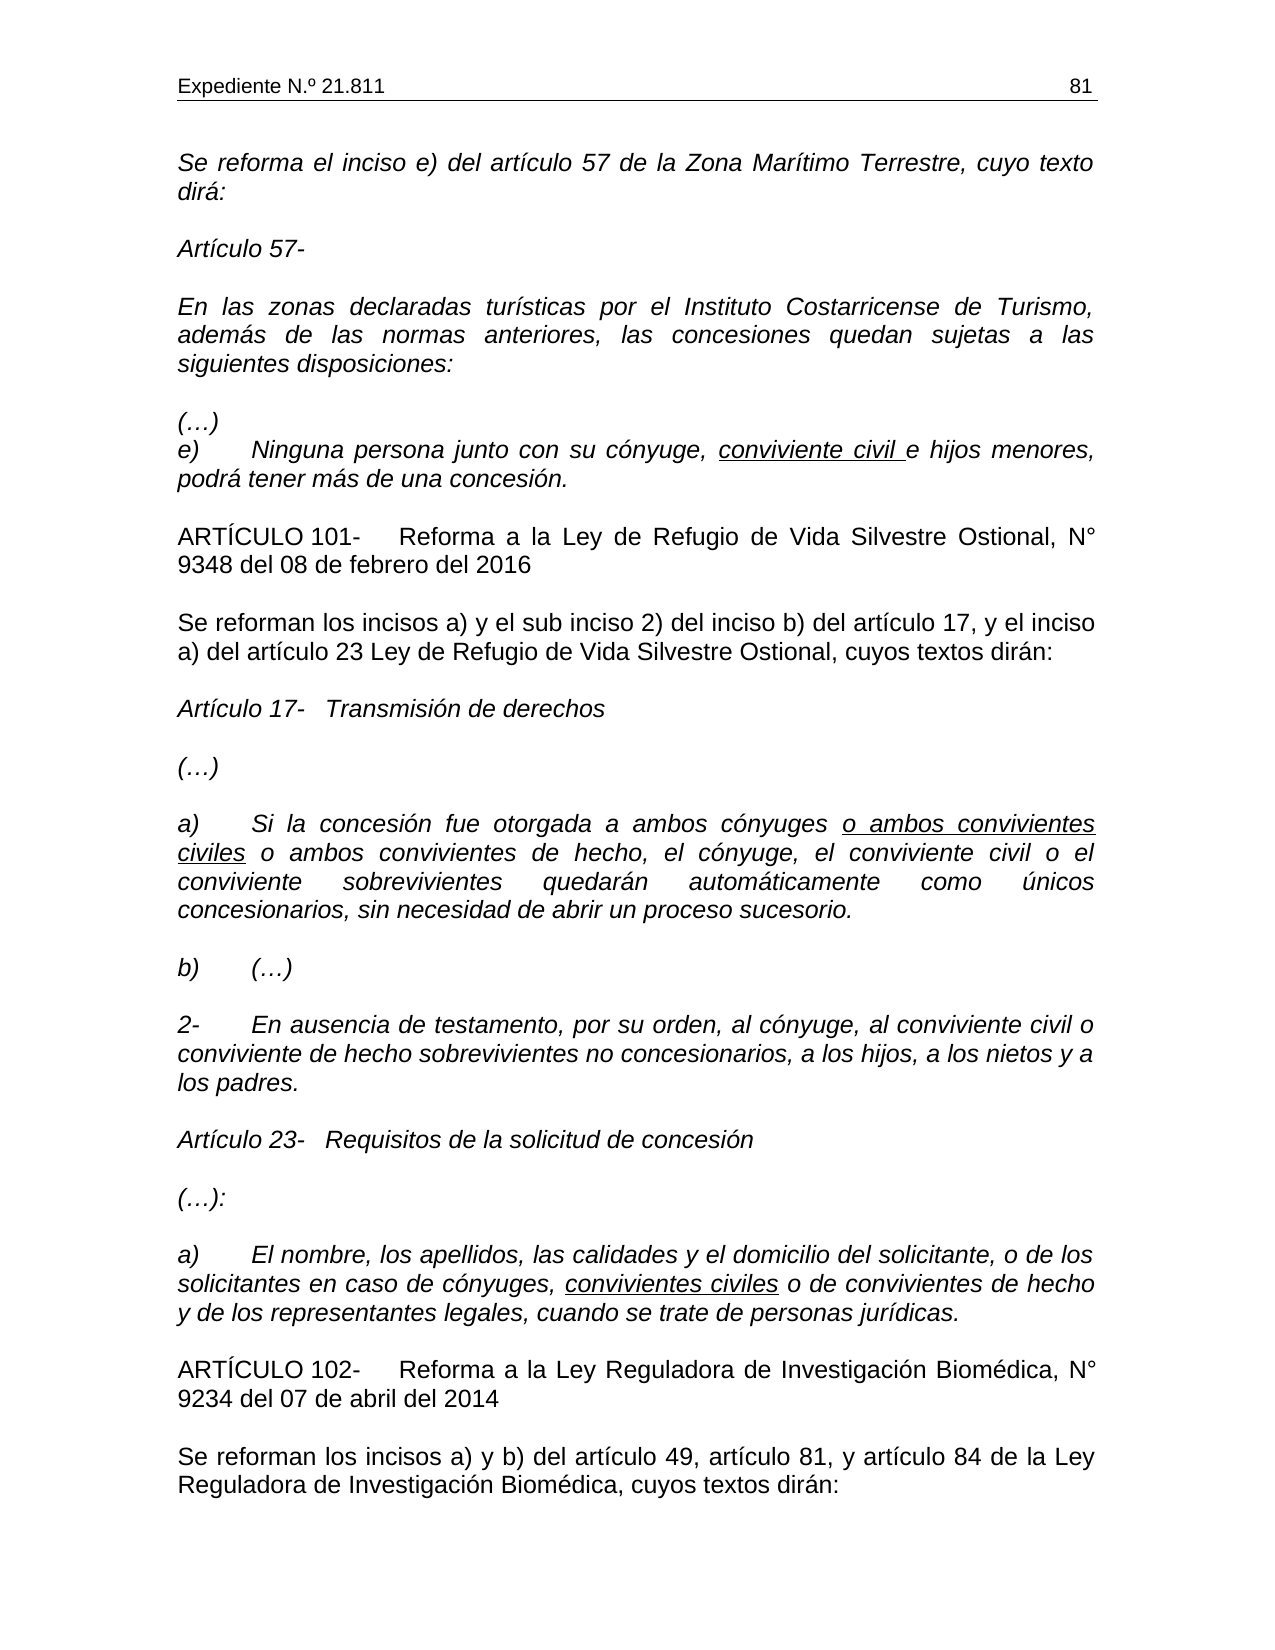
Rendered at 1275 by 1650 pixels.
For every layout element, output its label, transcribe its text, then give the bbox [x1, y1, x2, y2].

text a) El nombre, los apellidos, las calidades y el domicilio del solicitante, o de los solicitantes en caso de cónyuges, convivientes civiles o de convivientes de hecho y de los representantes legales, cuando se trate de personas jurídicas. [177, 1240, 1098, 1326]
text 2- En ausencia de testamento, por su orden, al cónyuge, al conviviente civil o conviviente de hecho sobrevivientes no concesionarios, a los hijos, a los nietos y a los padres. [177, 1010, 1098, 1096]
text (…) [177, 751, 1098, 780]
text ARTÍCULO 101- Reforma a la Ley de Refugio de Vida Silvestre Ostional, N° 9348 del 08 de febrero del 2016 [177, 521, 1098, 579]
text En las zonas declaradas turísticas por el Instituto Costarricense de Turismo, además de las normas anteriores, las concesiones quedan sujetas a las siguientes disposiciones: [177, 291, 1098, 378]
text a) Si la concesión fue otorgada a ambos cónyuges o ambos convivientes civiles o ambos convivientes de hecho, el cónyuge, el conviviente civil o el conviviente sobrevivientes quedarán automáticamente como únicos concesionarios, sin necesidad de abrir un proceso sucesorio. [177, 809, 1098, 924]
text Artículo 57- [177, 234, 1098, 263]
text Se reforma el inciso e) del artículo 57 de la Zona Marítimo Terrestre, cuyo texto dirá: [177, 148, 1098, 205]
text Se reforman los incisos a) y b) del artículo 49, artículo 81, y artículo 84 de la Ley Reguladora de Investigación Biomédica, cuyos textos dirán: [177, 1441, 1098, 1499]
text e) Ninguna persona junto con su cónyuge, conviviente civil e hijos menores, podrá tener más de una concesión. [177, 435, 1098, 493]
text Artículo 17- Transmisión de derechos [177, 694, 1098, 723]
text Artículo 23- Requisitos de la solicitud de concesión [177, 1125, 1098, 1154]
text (…) [177, 406, 1098, 435]
text b) (…) [177, 953, 1098, 981]
text ARTÍCULO 102- Reforma a la Ley Reguladora de Investigación Biomédica, N° 9234 del 07 de abril del 2014 [177, 1355, 1098, 1413]
text (…): [177, 1183, 1098, 1211]
text Se reforman los incisos a) y el sub inciso 2) del inciso b) del artículo 17, y el inciso a) del artículo 23 Ley de Refugio de Vida Silvestre Ostional, cuyos textos dirán: [177, 608, 1098, 665]
